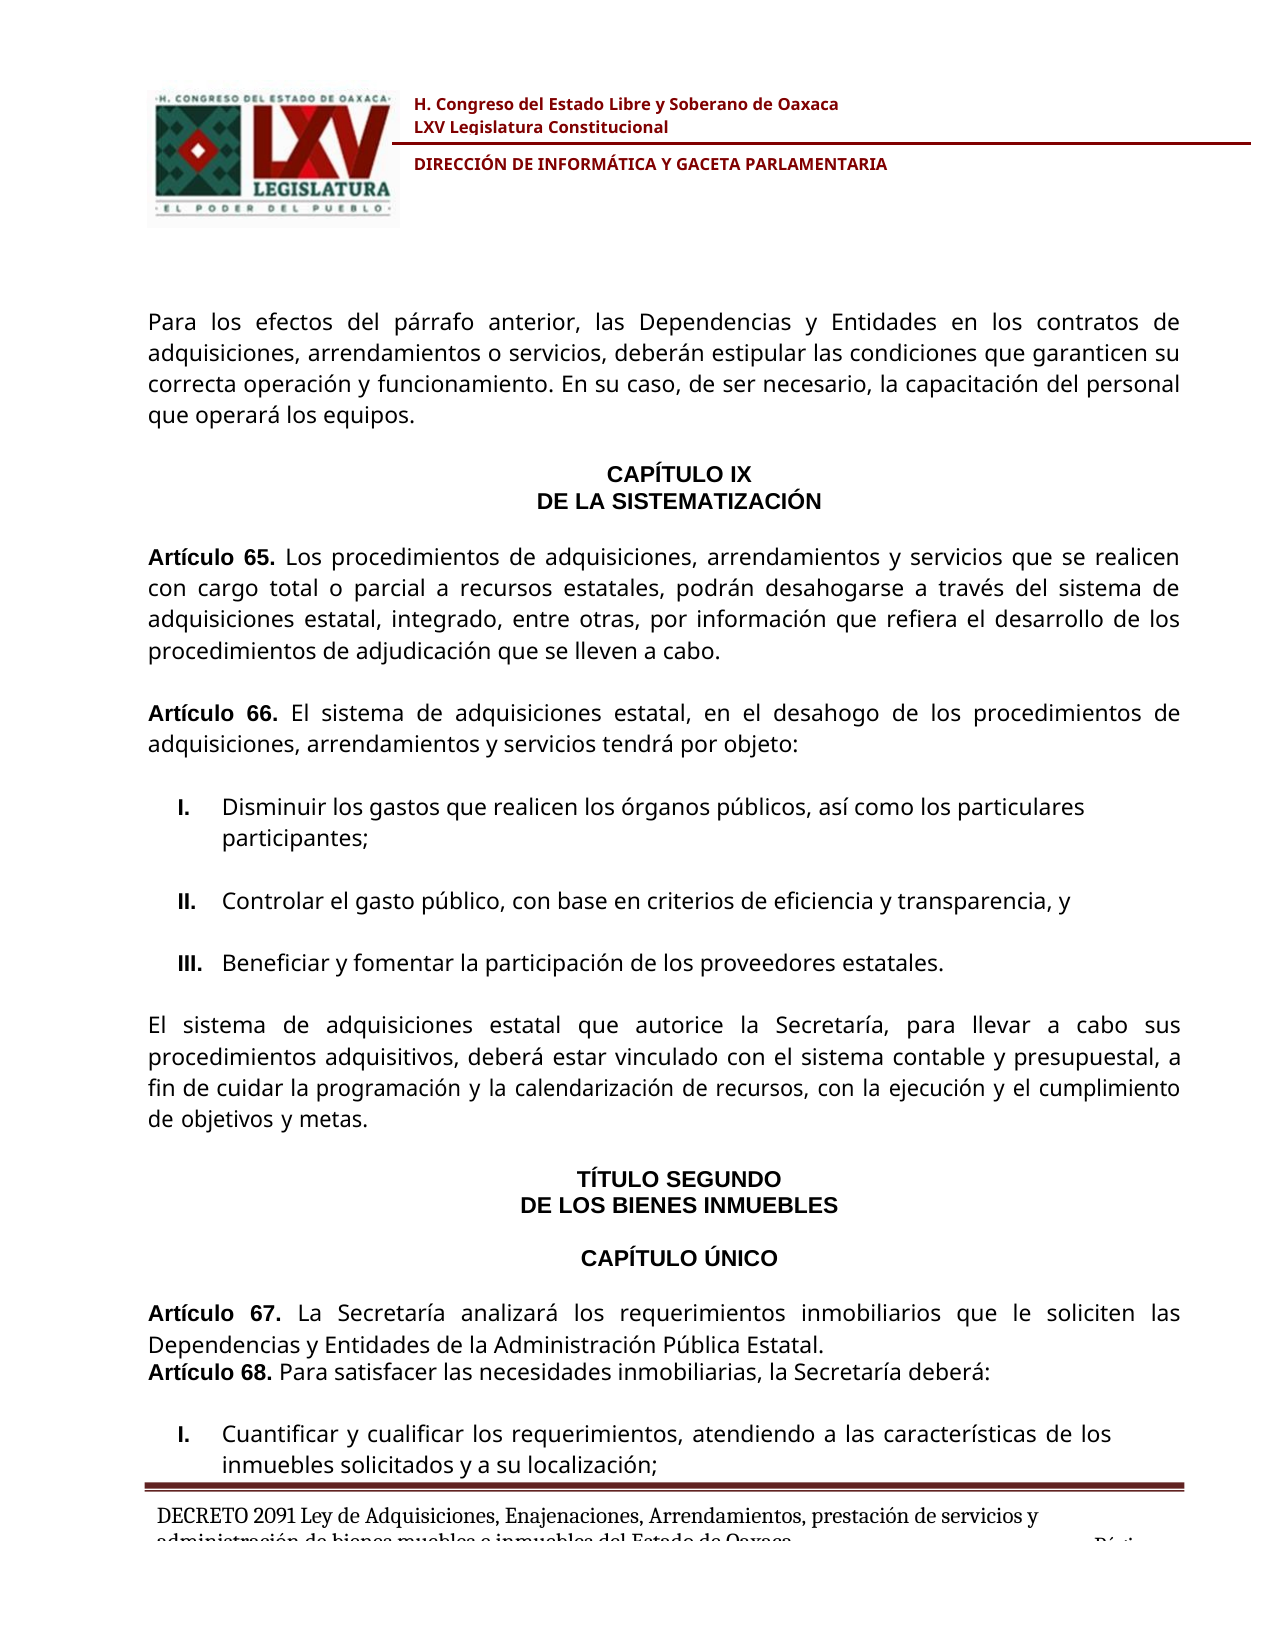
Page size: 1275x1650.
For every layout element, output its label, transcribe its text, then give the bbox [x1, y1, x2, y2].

list Beneficiar y fomentar la participación de los proveedores estatales. [177, 947, 1194, 978]
text Artículo 67. La Secretaría analizará los requerimientos inmobiliarios que le soliciten las Dependencias y Entidades de la Administración Pública Estatal. [148, 1297, 1181, 1360]
text El sistema de adquisiciones estatal que autorice la Secretaría, para llevar a cabo sus procedimientos adquisitivos, deberá estar vinculado con el sistema contable y presupuestal, a fin de cuidar la programación y la calendarización de recursos, con la ejecución y el cumplimiento de objetivos y metas. [148, 1009, 1182, 1134]
list Cuantificar y cualificar los requerimientos, atendiendo a las características de los inmuebles solicitados y a su localización; [177, 1417, 1181, 1480]
list Disminuir los gastos que realicen los órganos públicos, así como los particulares participantes; [177, 791, 1194, 853]
text Artículo 68. Para satisfacer las necesidades inmobiliarias, la Secretaría deberá: [148, 1360, 1194, 1386]
text DE LOS BIENES INMUEBLES CAPÍTULO ÚNICO [465, 1192, 894, 1271]
picture [146, 80, 400, 228]
text Artículo 65. Los procedimientos de adquisiciones, arrendamientos y servicios que se realicen con cargo total o parcial a recursos estatales, podrán desahogarse a través del sistema de adquisiciones estatal, integrado, entre otras, por información que refiera el desarrollo de los procedimientos de adjudicación que se lleven a cabo. [148, 541, 1181, 666]
text DE LA SISTEMATIZACIÓN [186, 488, 1173, 514]
list Controlar el gasto público, con base en criterios de eficiencia y transparencia, y [177, 884, 1194, 916]
text Para los efectos del párrafo anterior, las Dependencias y Entidades en los contratos de adquisiciones, arrendamientos o servicios, deberán estipular las condiciones que garanticen su correcta operación y funcionamiento. En su caso, de ser necesario, la capacitación del personal que operará los equipos. [148, 306, 1181, 431]
text CAPÍTULO IX [186, 462, 1173, 488]
text Artículo 66. El sistema de adquisiciones estatal, en el desahogo de los procedimientos de adquisiciones, arrendamientos y servicios tendrá por objeto: [148, 697, 1181, 759]
text TÍTULO SEGUNDO [186, 1166, 1173, 1192]
